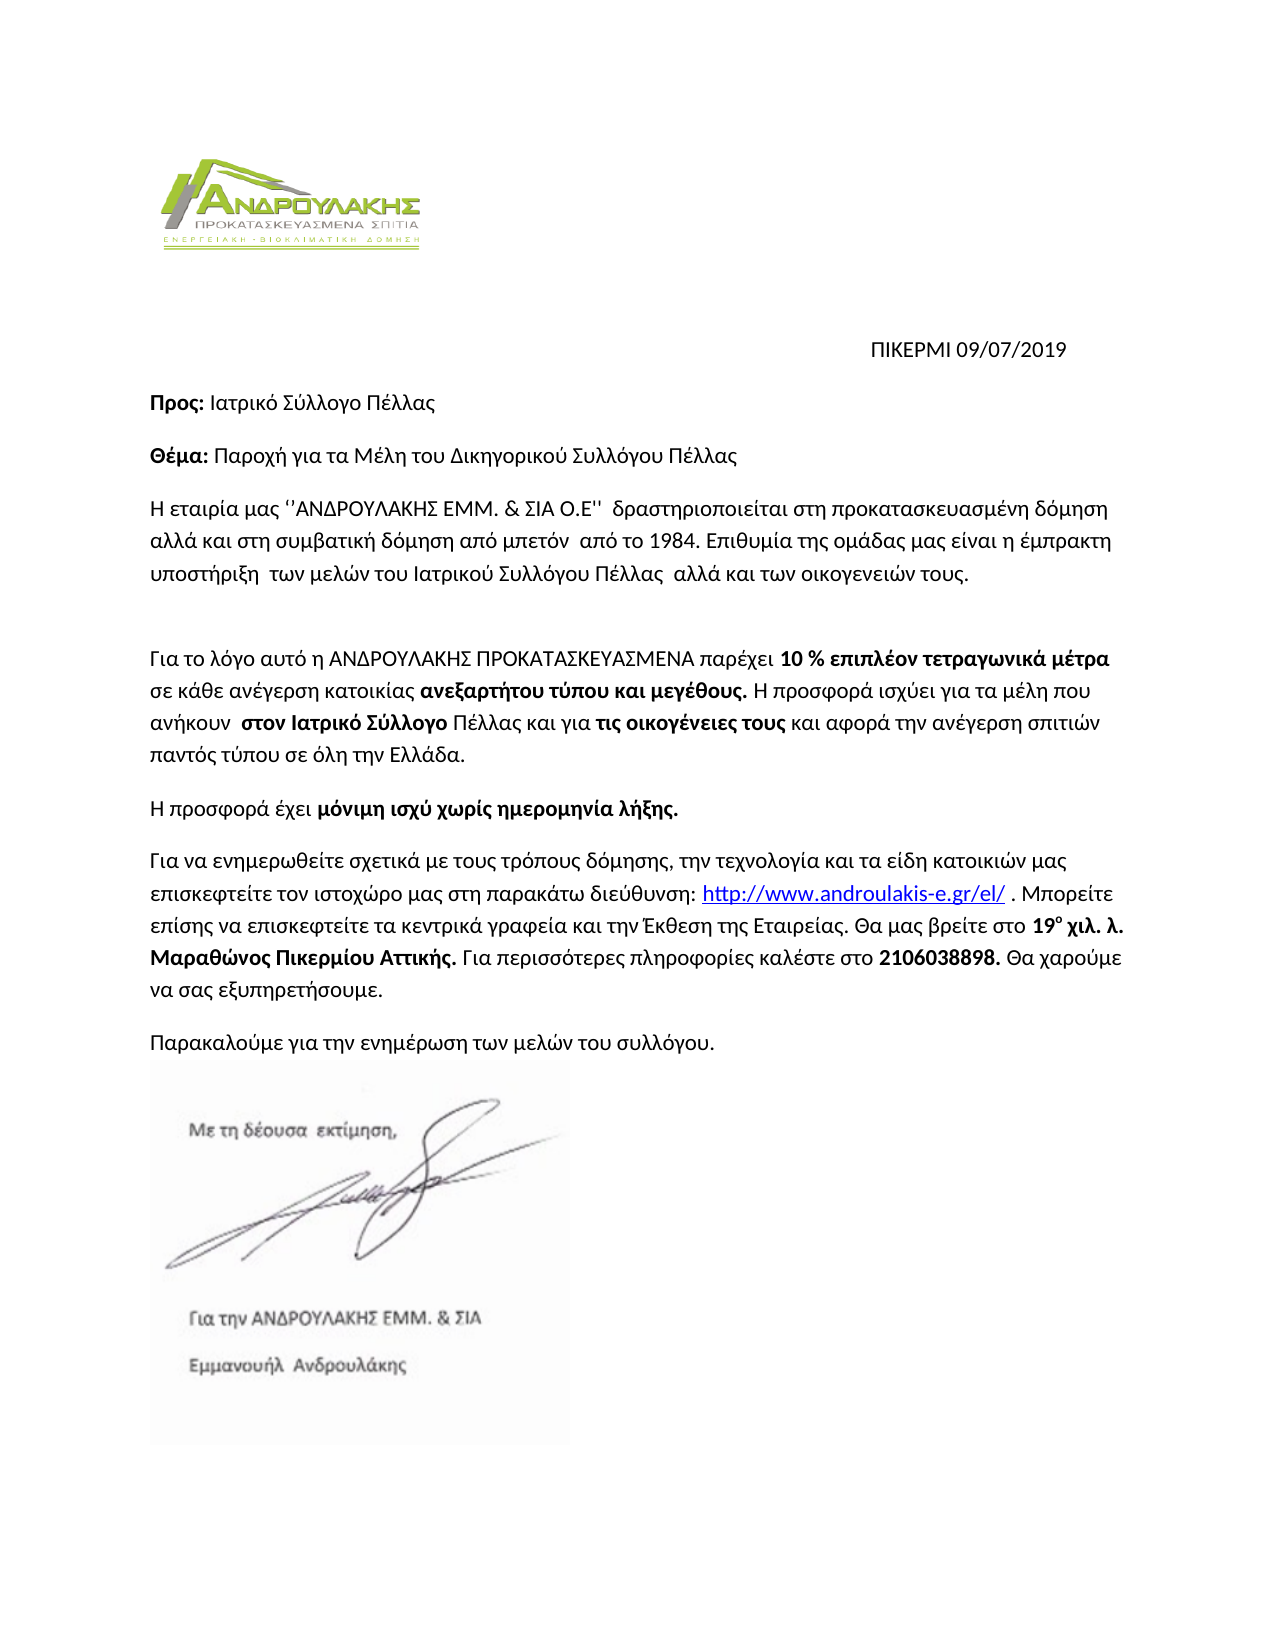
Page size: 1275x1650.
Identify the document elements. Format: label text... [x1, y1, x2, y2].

text Η εταιρία μας ‘’ΑΝΔΡΟΥΛΑΚΗΣ ΕΜΜ. & ΣΙΑ Ο.Ε'' δραστηριοποιείται στη προκατασκευασμένη δόμηση αλλά και στη συμβατική δόμηση από μπετόν από το 1984. Επιθυμία της ομάδας μας είναι η έμπρακτη υποστήριξη των μελών του Ιατρικού Συλλόγου Πέλλας αλλά και των οικογενειών τους. [150, 494, 1125, 587]
text Θέμα: Παροχή για τα Μέλη του Δικηγορικού Συλλόγου Πέλλας [150, 441, 1125, 469]
picture [150, 150, 427, 258]
text Προς: Ιατρικό Σύλλογο Πέλλας [150, 388, 1125, 416]
text ΠΙΚΕΡΜΙ 09/07/2019 [150, 335, 1125, 363]
picture [150, 1060, 570, 1445]
text Η προσφορά έχει μόνιμη ισχύ χωρίς ημερομηνία λήξης. [150, 794, 1125, 822]
text Για το λόγο αυτό η ΑΝΔΡΟΥΛΑΚΗΣ ΠΡΟΚΑΤΑΣΚΕΥΑΣΜΕΝΑ παρέχει 10 % επιπλέον τετραγωνικά μέτρα σε κάθε ανέγερση κατοικίας ανεξαρτήτου τύπου και μεγέθους. Η προσφορά ισχύει για τα μέλη που ανήκουν στον Ιατρικό Σύλλογο Πέλλας και για τις οικογένειες τους και αφορά την ανέγερση σπιτιών παντός τύπου σε όλη την Ελλάδα. [150, 612, 1125, 769]
text Για να ενημερωθείτε σχετικά με τους τρόπους δόμησης, την τεχνολογία και τα είδη κατοικιών μας επισκεφτείτε τον ιστοχώρο μας στη παρακάτω διεύθυνση: http://www.androulakis-e.gr/el/ . Μπορείτε επίσης να επισκεφτείτε τα κεντρικά γραφεία και την Έκθεση της Εταιρείας. Θα μας βρείτε στο 19ο χιλ. λ. Μαραθώνος Πικερμίου Αττικής. Για περισσότερες πληροφορίες καλέστε στο 2106038898. Θα χαρούμε να σας εξυπηρετήσουμε. [150, 847, 1125, 1003]
